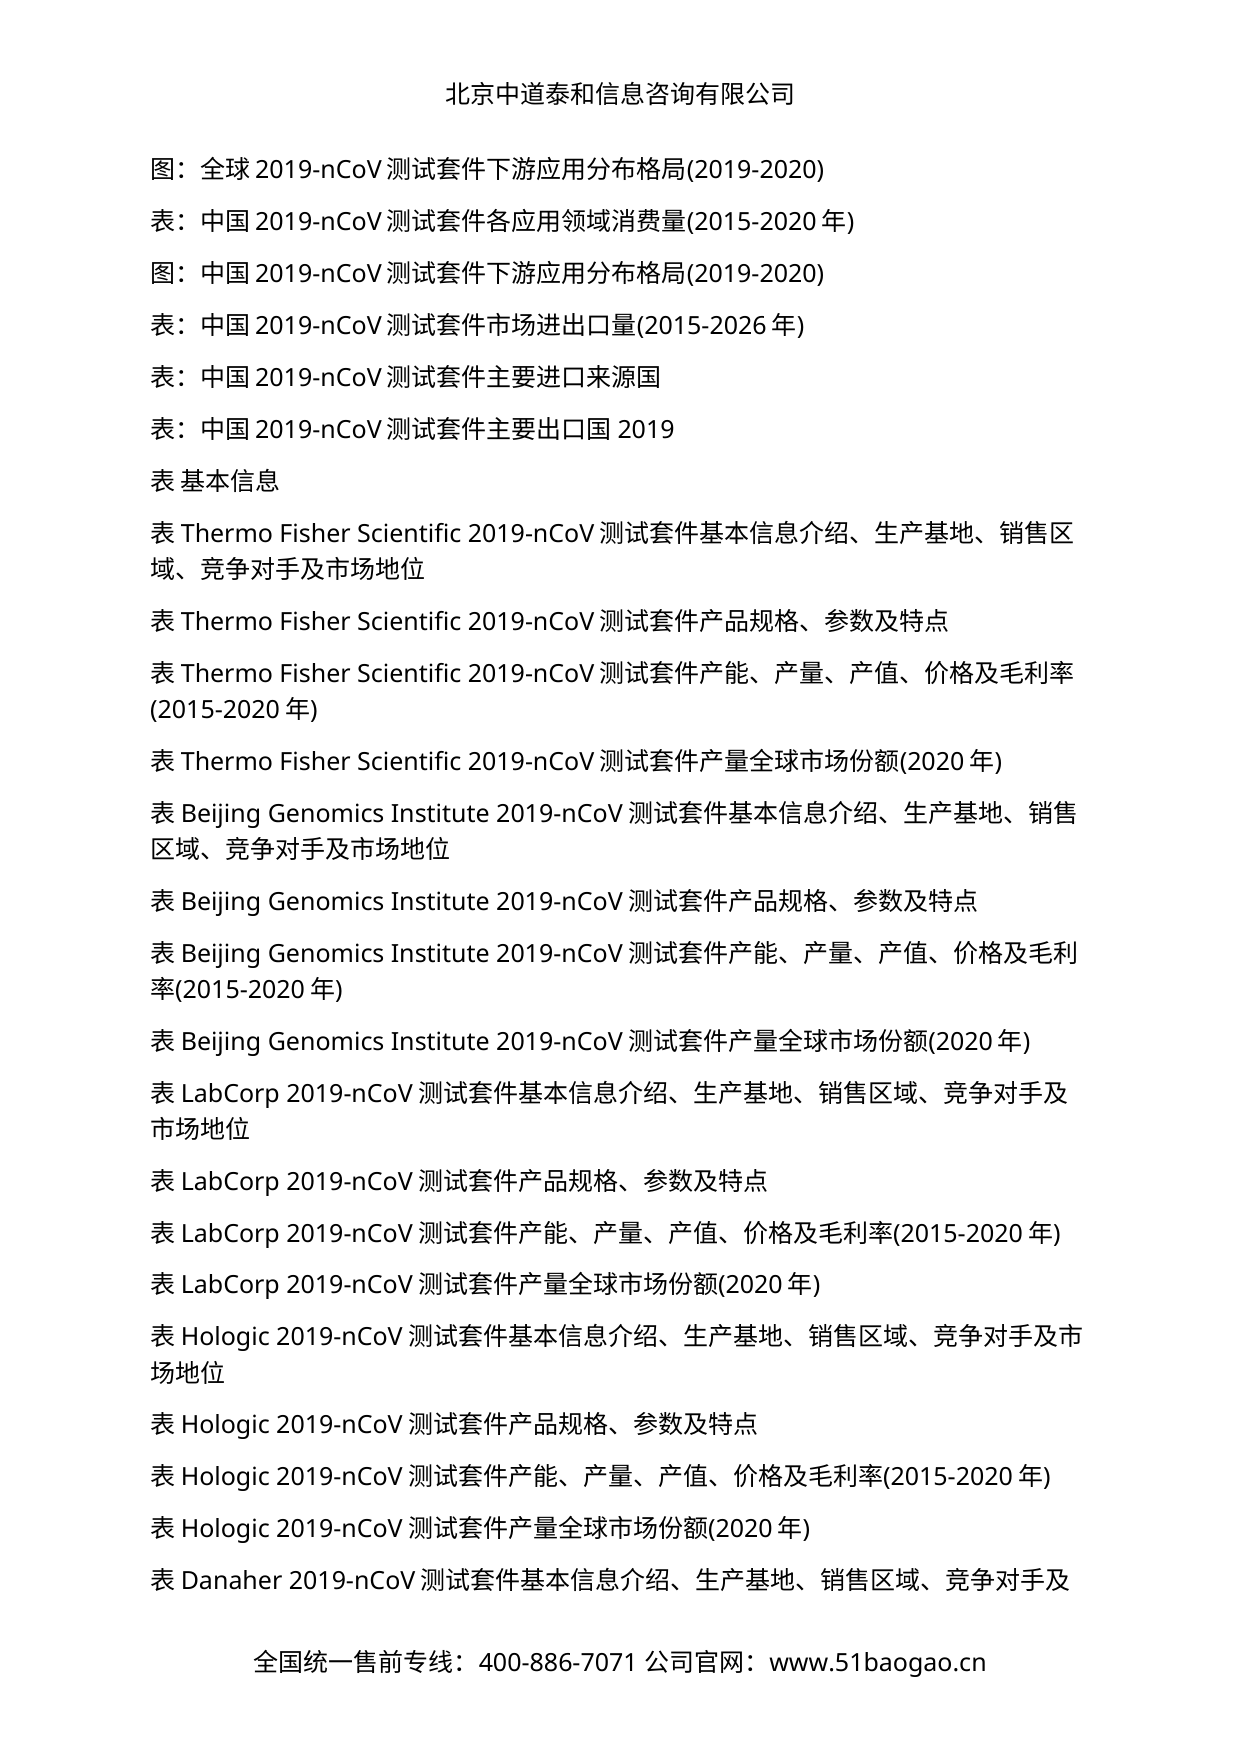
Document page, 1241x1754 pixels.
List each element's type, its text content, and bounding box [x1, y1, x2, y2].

text 表 Thermo Fisher Scientific 2019-nCoV测试套件产能、产量、产值、价格及毛利率(2015-2020年) [150, 653, 1090, 726]
text 表 基本信息 [150, 461, 1090, 497]
text 表：中国2019-nCoV测试套件市场进出口量(2015-2026年) [150, 306, 1090, 342]
text 表：中国2019-nCoV测试套件主要进口来源国 [150, 357, 1090, 394]
text 表 Hologic 2019-nCoV测试套件产能、产量、产值、价格及毛利率(2015-2020年) [150, 1457, 1090, 1493]
text 表 LabCorp 2019-nCoV测试套件产品规格、参数及特点 [150, 1161, 1090, 1197]
text 表 Beijing Genomics Institute 2019-nCoV测试套件产量全球市场份额(2020年) [150, 1021, 1090, 1057]
text 表 Hologic 2019-nCoV测试套件产量全球市场份额(2020年) [150, 1509, 1090, 1545]
text 表 LabCorp 2019-nCoV测试套件产量全球市场份额(2020年) [150, 1265, 1090, 1301]
text 表 Hologic 2019-nCoV测试套件基本信息介绍、生产基地、销售区域、竞争对手及市场地位 [150, 1317, 1090, 1389]
text 表 Beijing Genomics Institute 2019-nCoV测试套件产品规格、参数及特点 [150, 881, 1090, 917]
text 图：中国2019-nCoV测试套件下游应用分布格局(2019-2020) [150, 254, 1090, 290]
text 表 Thermo Fisher Scientific 2019-nCoV测试套件产品规格、参数及特点 [150, 601, 1090, 637]
text 表 Beijing Genomics Institute 2019-nCoV测试套件产能、产量、产值、价格及毛利率(2015-2020年) [150, 933, 1090, 1006]
text 图：全球2019-nCoV测试套件下游应用分布格局(2019-2020) [150, 150, 1090, 186]
text 表 Hologic 2019-nCoV测试套件产品规格、参数及特点 [150, 1405, 1090, 1441]
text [150, 1561, 1090, 1597]
text 表：中国2019-nCoV测试套件各应用领域消费量(2015-2020年) [150, 202, 1090, 238]
text 表 Beijing Genomics Institute 2019-nCoV测试套件基本信息介绍、生产基地、销售区域、竞争对手及市场地位 [150, 793, 1090, 866]
text 表：中国2019-nCoV测试套件主要出口国 2019 [150, 409, 1090, 446]
text 表 Thermo Fisher Scientific 2019-nCoV测试套件基本信息介绍、生产基地、销售区域、竞争对手及市场地位 [150, 513, 1090, 586]
text 表 LabCorp 2019-nCoV测试套件基本信息介绍、生产基地、销售区域、竞争对手及市场地位 [150, 1073, 1090, 1146]
text 表 LabCorp 2019-nCoV测试套件产能、产量、产值、价格及毛利率(2015-2020年) [150, 1213, 1090, 1249]
text 表 Thermo Fisher Scientific 2019-nCoV测试套件产量全球市场份额(2020年) [150, 741, 1090, 777]
